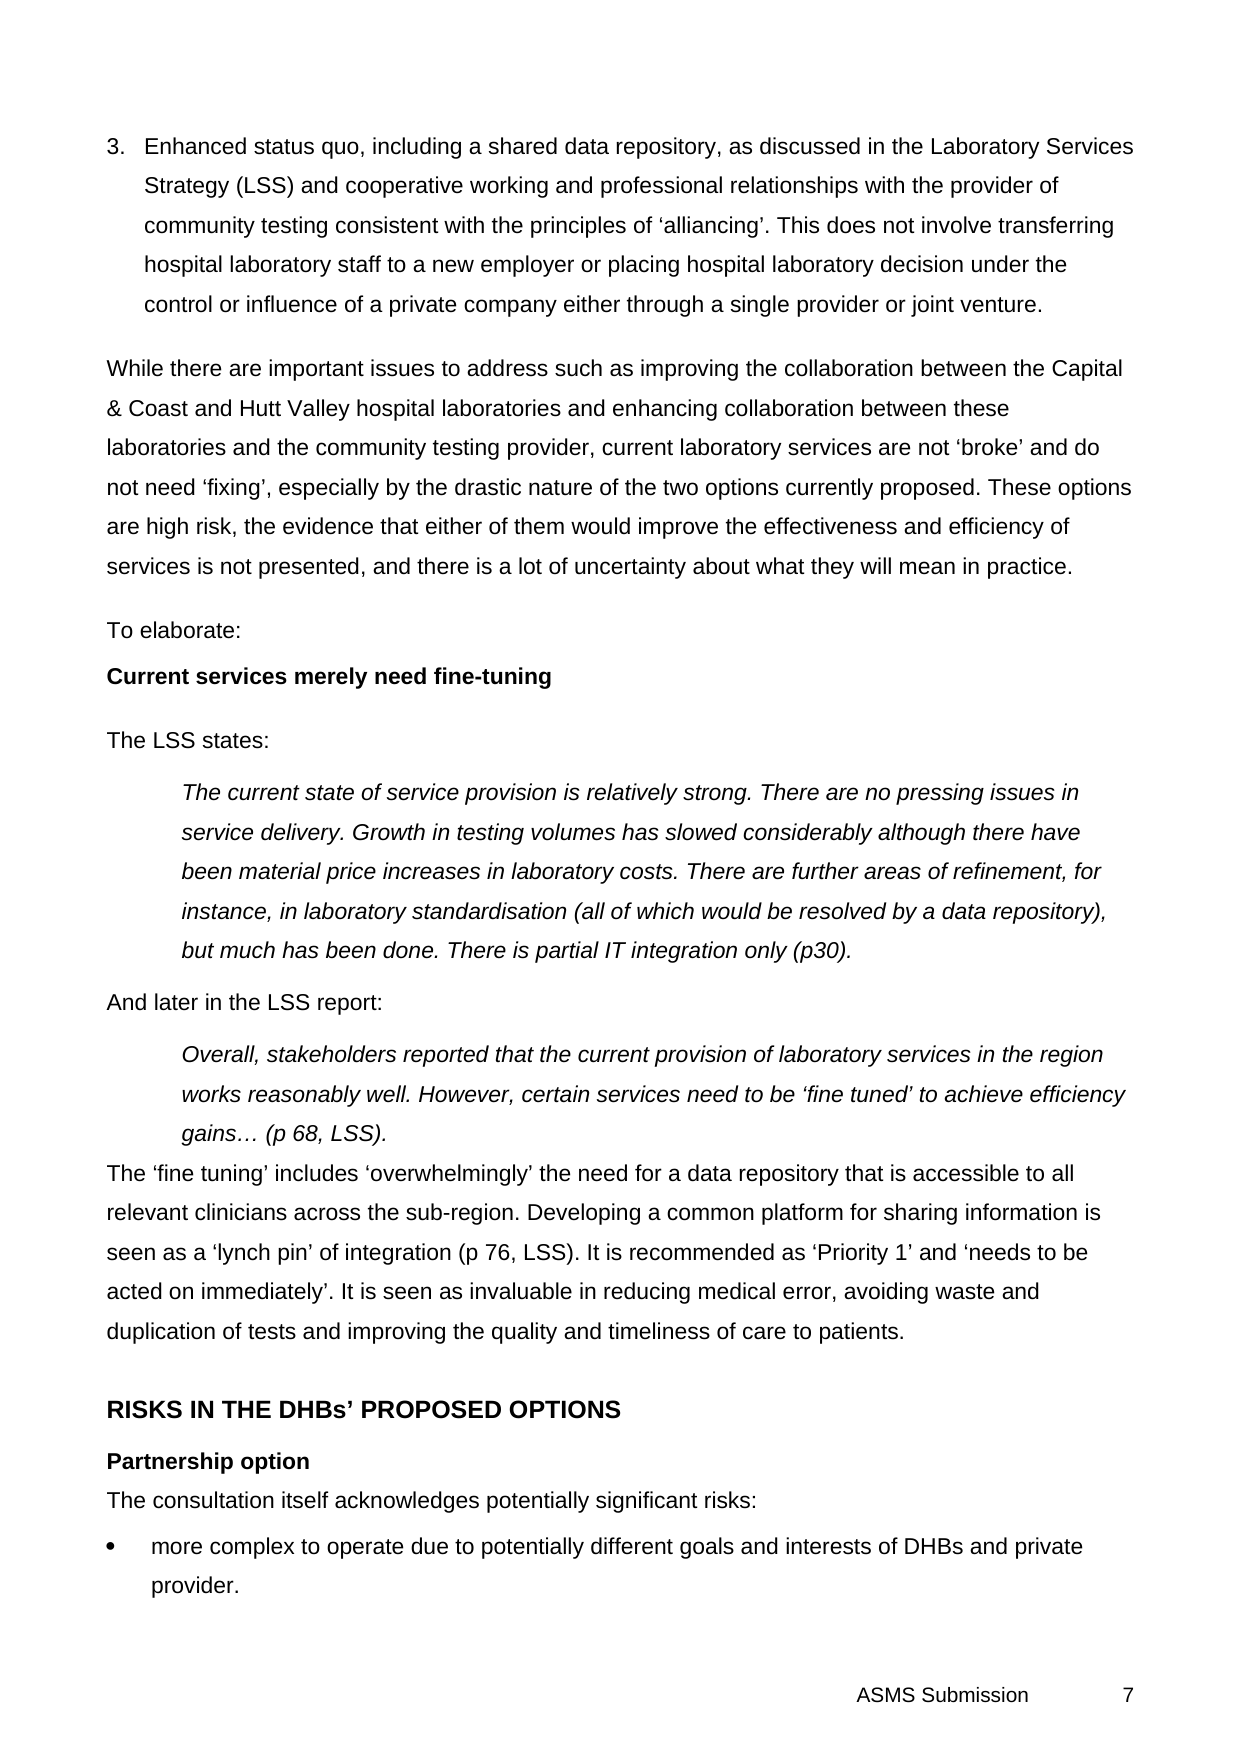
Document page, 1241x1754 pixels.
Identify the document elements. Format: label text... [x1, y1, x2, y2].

list Enhanced status quo, including a shared data repository, as discussed in the Laboratory Services Strategy (LSS) and cooperative working and professional relationships with the provider of community testing consistent with the principles of ‘alliancing’. This does not involve transferring hospital laboratory staff to a new employer or placing hospital laboratory decision under the control or influence of a private company either through a single provider or joint venture. [106, 133, 1134, 317]
text The LSS states: [106, 727, 1134, 754]
subtitle Partnership option [106, 1448, 1134, 1475]
text The current state of service provision is relatively strong. There are no pressing issues in service delivery. Growth in testing volumes has slowed considerably although there have been material price increases in laboratory costs. There are further areas of refinement, for instance, in laboratory standardisation (all of which would be resolved by a data repository), but much has been done. There is partial IT integration only (p30). [181, 779, 1134, 964]
text While there are important issues to address such as improving the collaboration between the Capital & Coast and Hutt Valley hospital laboratories and enhancing collaboration between these laboratories and the community testing provider, current laboratory services are not ‘broke’ and do not need ‘fixing’, especially by the drastic nature of the two options currently proposed. These options are high risk, the evidence that either of them would improve the effectiveness and efficiency of services is not presented, and there is a lot of uncertainty about what they will mean in practice. [106, 355, 1134, 579]
list more complex to operate due to potentially different goals and interests of DHBs and private provider. [106, 1533, 1134, 1599]
text And later in the LSS report: [106, 989, 1134, 1016]
text The consultation itself acknowledges potentially significant risks: [106, 1487, 1134, 1513]
text Current services merely need fine-tuning [106, 663, 1134, 689]
text The ‘fine tuning’ includes ‘overwhelmingly’ the need for a data repository that is accessible to all relevant clinicians across the sub-region. Developing a common platform for sharing information is seen as a ‘lynch pin’ of integration (p 76, LSS). It is recommended as ‘Priority 1’ and ‘needs to be acted on immediately’. It is seen as invaluable in reducing medical error, avoiding waste and duplication of tests and improving the quality and timeliness of care to patients. [106, 1160, 1134, 1344]
text To elaborate: [106, 617, 1134, 643]
text Overall, stakeholders reported that the current provision of laboratory services in the region works reasonably well. However, certain services need to be ‘fine tuned’ to achieve efficiency gains… (p 68, LSS). [181, 1041, 1134, 1147]
subtitle RISKS IN THE DHBs’ PROPOSED OPTIONS [106, 1394, 1134, 1423]
